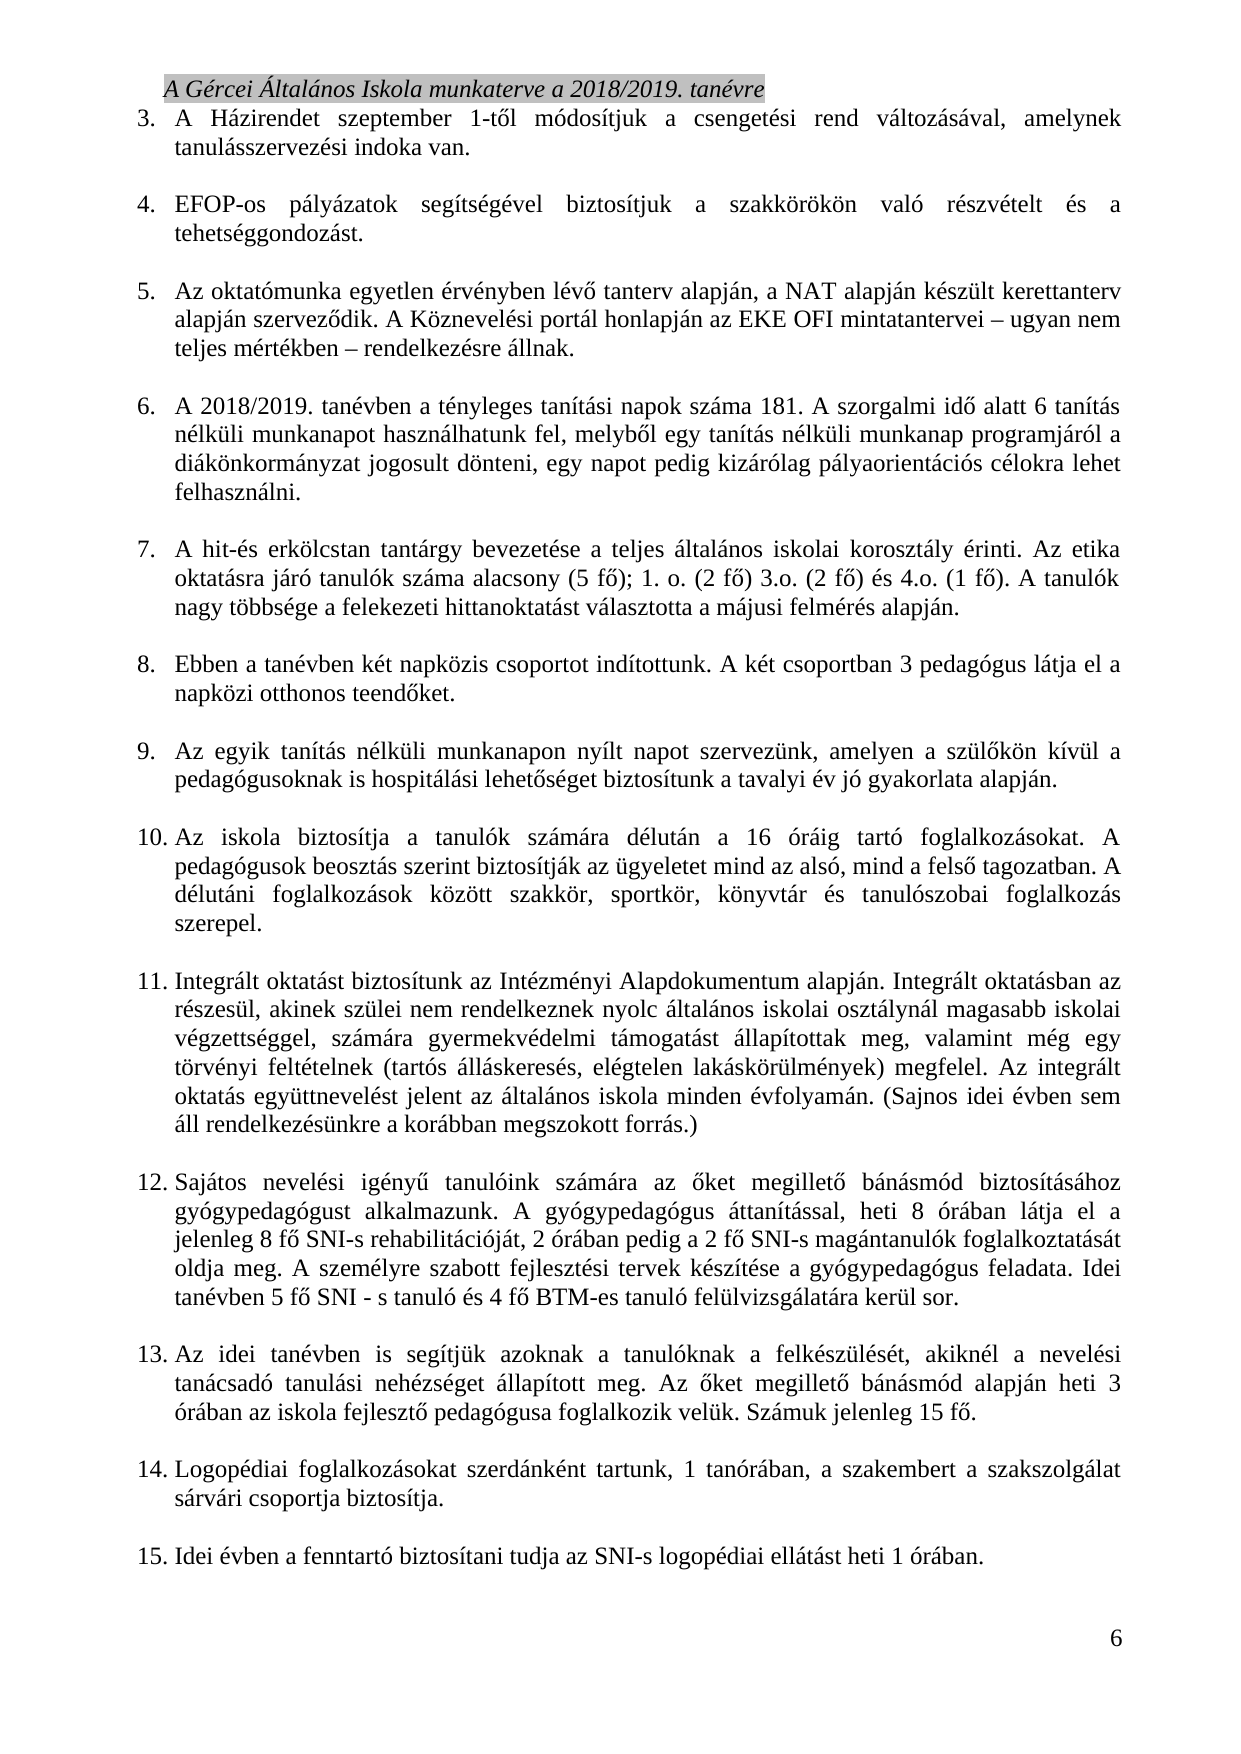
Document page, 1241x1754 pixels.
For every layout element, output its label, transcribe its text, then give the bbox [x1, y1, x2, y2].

list Logopédiai foglalkozásokat szerdánként tartunk, 1 tanórában, a szakembert a szakszolgálat sárvári csoportja biztosítja. [137, 1454, 1122, 1512]
list Integrált oktatást biztosítunk az Intézményi Alapdokumentum alapján. Integrált oktatásban az részesül, akinek szülei nem rendelkeznek nyolc általános iskolai osztálynál magasabb iskolai végzettséggel, számára gyermekvédelmi támogatást állapítottak meg, valamint még egy törvényi feltételnek (tartós álláskeresés, elégtelen lakáskörülmények) megfelel. Az integrált oktatás együttnevelést jelent az általános iskola minden évfolyamán. (Sajnos idei évben sem áll rendelkezésünkre a korábban megszokott forrás.) [137, 966, 1122, 1138]
list Az egyik tanítás nélküli munkanapon nyílt napot szervezünk, amelyen a szülőkön kívül a pedagógusoknak is hospitálási lehetőséget biztosítunk a tavalyi év jó gyakorlata alapján. [137, 736, 1122, 793]
list A hit-és erkölcstan tantárgy bevezetése a teljes általános iskolai korosztály érinti. Az etika oktatásra járó tanulók száma alacsony (5 fő); 1. o. (2 fő) 3.o. (2 fő) és 4.o. (1 fő). A tanulók nagy többsége a felekezeti hittanoktatást választotta a májusi felmérés alapján. [137, 534, 1122, 621]
list Ebben a tanévben két napközis csoportot indítottunk. A két csoportban 3 pedagógus látja el a napközi otthonos teendőket. [137, 649, 1122, 707]
list EFOP-os pályázatok segítségével biztosítjuk a szakkörökön való részvételt és a tehetséggondozást. [137, 189, 1122, 247]
list Idei évben a fenntartó biztosítani tudja az SNI-s logopédiai ellátást heti 1 órában. [137, 1541, 1122, 1569]
list Az iskola biztosítja a tanulók számára délután a 16 óráig tartó foglalkozásokat. A pedagógusok beosztás szerint biztosítják az ügyeletet mind az alsó, mind a felső tagozatban. A délutáni foglalkozások között szakkör, sportkör, könyvtár és tanulószobai foglalkozás szerepel. [137, 822, 1122, 937]
list Az idei tanévben is segítjük azoknak a tanulóknak a felkészülését, akiknél a nevelési tanácsadó tanulási nehézséget állapított meg. Az őket megillető bánásmód alapján heti 3 órában az iskola fejlesztő pedagógusa foglalkozik velük. Számuk jelenleg 15 fő. [137, 1339, 1122, 1426]
list Az oktatómunka egyetlen érvényben lévő tanterv alapján, a NAT alapján készült kerettanterv alapján szerveződik. A Köznevelési portál honlapján az EKE OFI mintatantervei – ugyan nem teljes mértékben – rendelkezésre állnak. [137, 276, 1122, 362]
list A 2018/2019. tanévben a tényleges tanítási napok száma 181. A szorgalmi idő alatt 6 tanítás nélküli munkanapot használhatunk fel, melyből egy tanítás nélküli munkanap programjáról a diákönkormányzat jogosult dönteni, egy napot pedig kizárólag pályaorientációs célokra lehet felhasználni. [137, 391, 1122, 506]
list Sajátos nevelési igényű tanulóink számára az őket megillető bánásmód biztosításához gyógypedagógust alkalmazunk. A gyógypedagógus áttanítással, heti 8 órában látja el a jelenleg 8 fő SNI-s rehabilitációját, 2 órában pedig a 2 fő SNI-s magántanulók foglalkoztatását oldja meg. A személyre szabott fejlesztési tervek készítése a gyógypedagógus feladata. Idei tanévben 5 fő SNI - s tanuló és 4 fő BTM-es tanuló felülvizsgálatára kerül sor. [137, 1167, 1122, 1311]
list A Házirendet szeptember 1-től módosítjuk a csengetési rend változásával, amelynek tanulásszervezési indoka van. [137, 103, 1122, 161]
